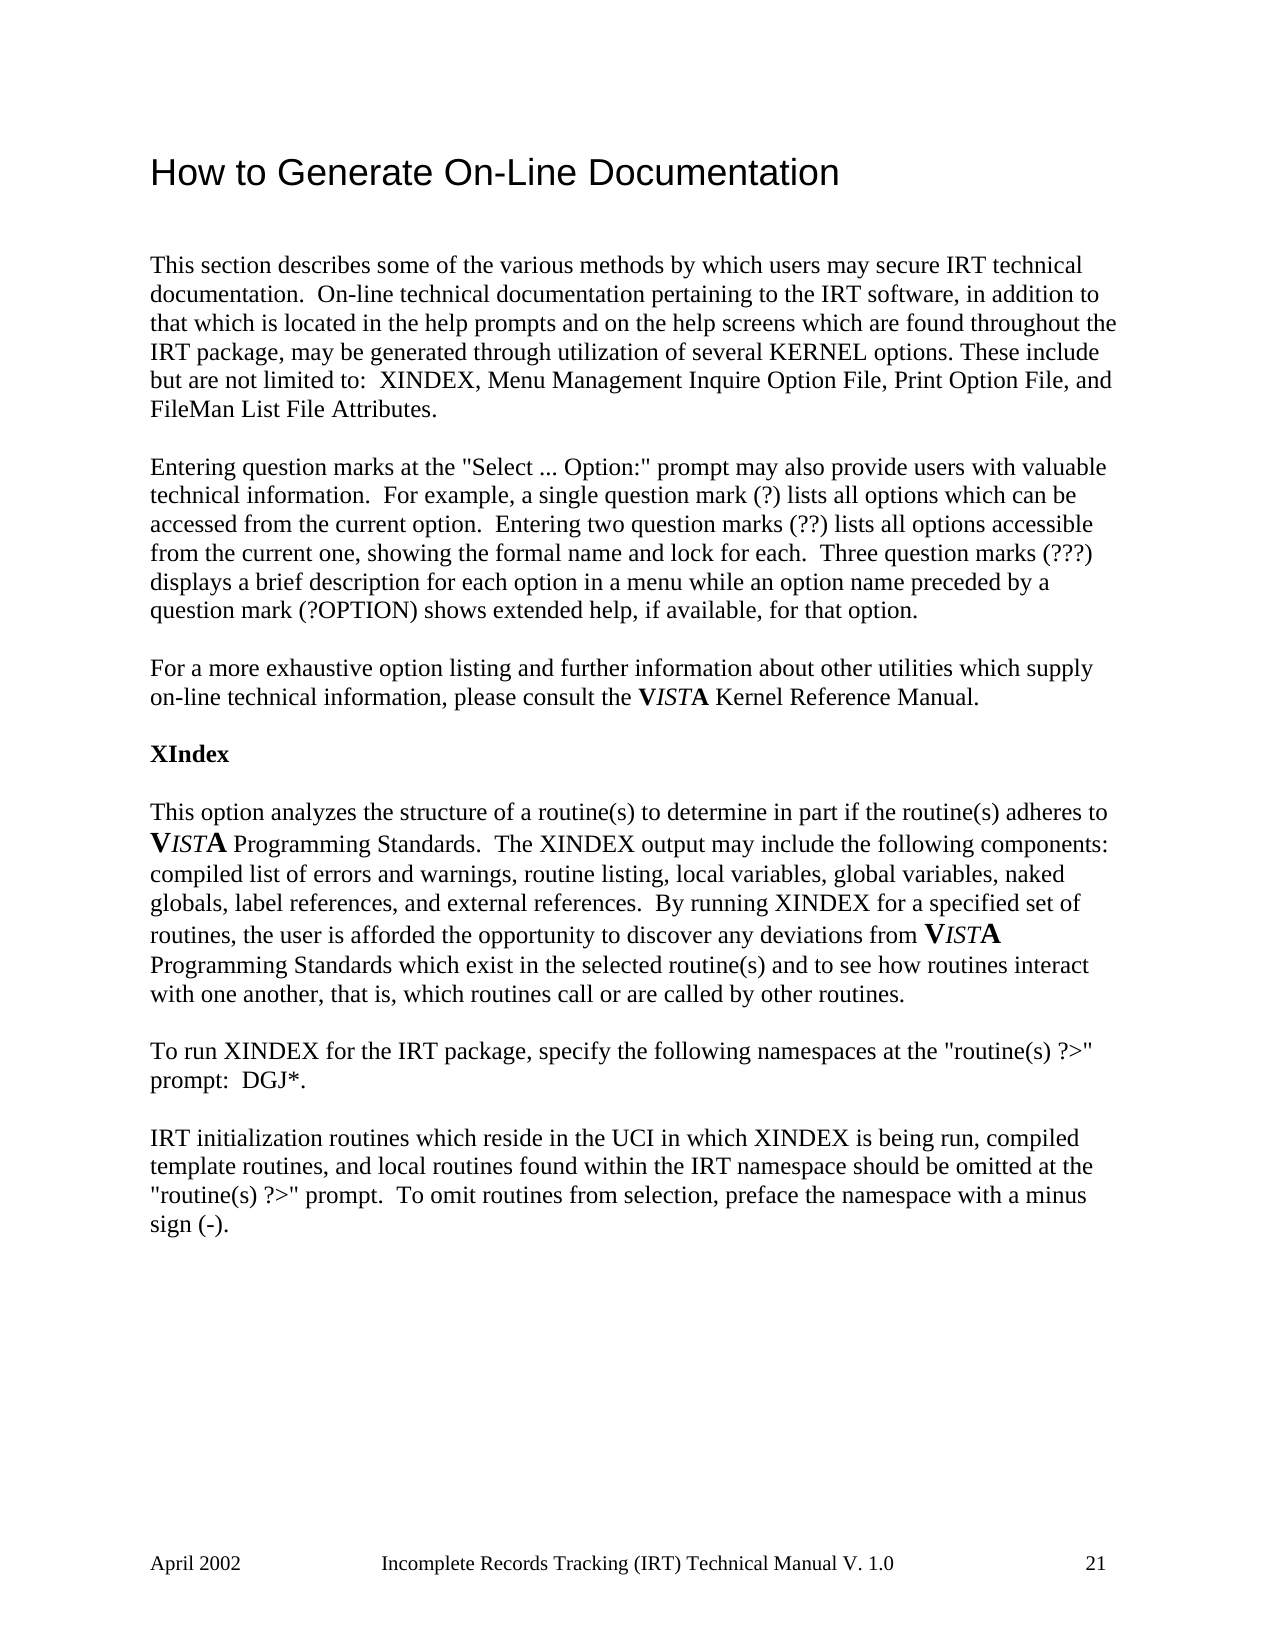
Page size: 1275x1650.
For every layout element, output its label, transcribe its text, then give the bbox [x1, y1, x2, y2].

text IRT initialization routines which reside in the UCI in which XINDEX is being run, compiled template routines, and local routines found within the IRT namespace should be omitted at the "routine(s) ?>" prompt. To omit routines from selection, preface the namespace with a minus sign (-). [150, 1123, 1125, 1238]
text For a more exhaustive option listing and further information about other utilities which supply on-line technical information, please consult the VistA Kernel Reference Manual. [150, 653, 1125, 711]
text To run XINDEX for the IRT package, specify the following namespaces at the "routine(s) ?>" prompt: DGJ*. [150, 1036, 1125, 1094]
text Entering question marks at the "Select ... Option:" prompt may also provide users with valuable technical information. For example, a single question mark (?) lists all options which can be accessed from the current option. Entering two question marks (??) lists all options accessible from the current one, showing the formal name and lock for each. Three question marks (???) displays a brief description for each option in a menu while an option name preceded by a question mark (?OPTION) shows extended help, if available, for that option. [150, 452, 1125, 624]
text This section describes some of the various methods by which users may secure IRT technical documentation. On-line technical documentation pertaining to the IRT software, in addition to that which is located in the help prompts and on the help screens which are found throughout the IRT package, may be generated through utilization of several KERNEL options. These include but are not limited to: XINDEX, Menu Management Inquire Option File, Print Option File, and FileMan List File Attributes. [150, 251, 1125, 423]
text This option analyzes the structure of a routine(s) to determine in part if the routine(s) adheres to VistA Programming Standards. The XINDEX output may include the following components: compiled list of errors and warnings, routine listing, local variables, global variables, naked globals, label references, and external references. By running XINDEX for a specified set of routines, the user is afforded the opportunity to discover any deviations from VistA Programming Standards which exist in the selected routine(s) and to see how routines interact with one another, that is, which routines call or are called by other routines. [150, 797, 1125, 1008]
text XIndex [150, 739, 1125, 768]
subtitle How to Generate On-Line Documentation [150, 150, 1125, 193]
